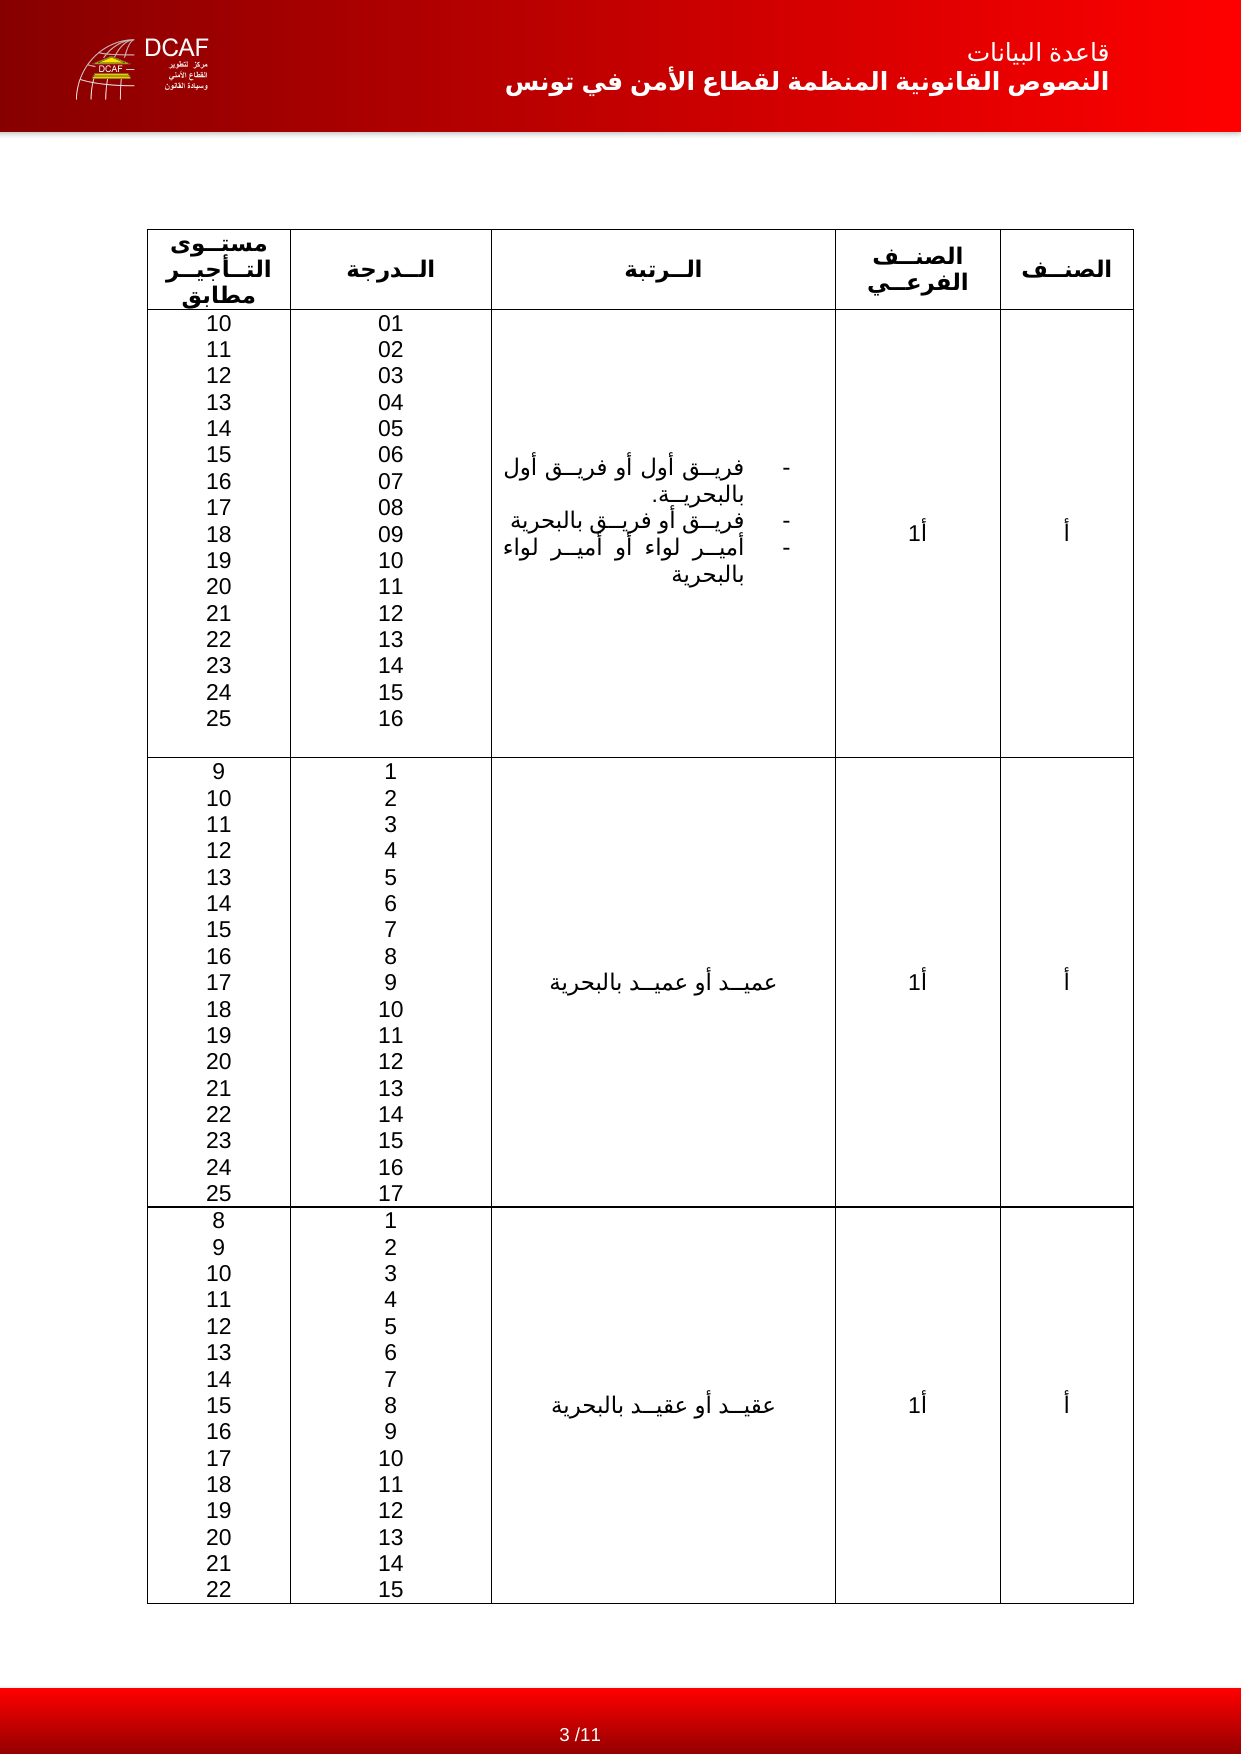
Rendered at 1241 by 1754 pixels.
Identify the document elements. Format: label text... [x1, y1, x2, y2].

table_cell أ [1001, 1208, 1133, 1603]
table_cell أ [1001, 758, 1133, 1206]
table_cell أ1 [836, 1208, 1000, 1603]
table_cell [492, 1208, 835, 1603]
picture [65, 27, 218, 111]
table_cell أ1 [836, 310, 1000, 757]
table_header مستــوى التــأجيــر مطابق [148, 230, 290, 309]
table_cell 9 10 11 12 13 14 15 16 17 18 19 20 21 22 23 24 25 [148, 758, 290, 1206]
table_cell عميــد أو عميــد بالبحرية [492, 758, 835, 1206]
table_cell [148, 1208, 290, 1603]
table_cell 1 2 3 4 5 6 7 8 9 10 11 12 13 14 15 16 17 [291, 758, 491, 1206]
table_header الصنــف [1001, 230, 1133, 309]
table_cell فريــق أول أو فريــق أول بالبحريــة. فريــق أو فريــق بالبحرية أميــر لواء أو أميــر لواء بالبحرية [492, 310, 835, 757]
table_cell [291, 1208, 491, 1603]
table_header الصنــف الفرعــي [836, 230, 1000, 309]
table_cell 01 02 03 04 05 06 07 08 09 10 11 12 13 14 15 16 [291, 310, 491, 757]
table_cell 10 11 12 13 14 15 16 17 18 19 20 21 22 23 24 25 [148, 310, 290, 757]
table_cell أ1 [836, 758, 1000, 1206]
table_header الــدرجة [291, 230, 491, 309]
table_cell أ [1001, 310, 1133, 757]
table_header الــرتبة [492, 230, 835, 309]
